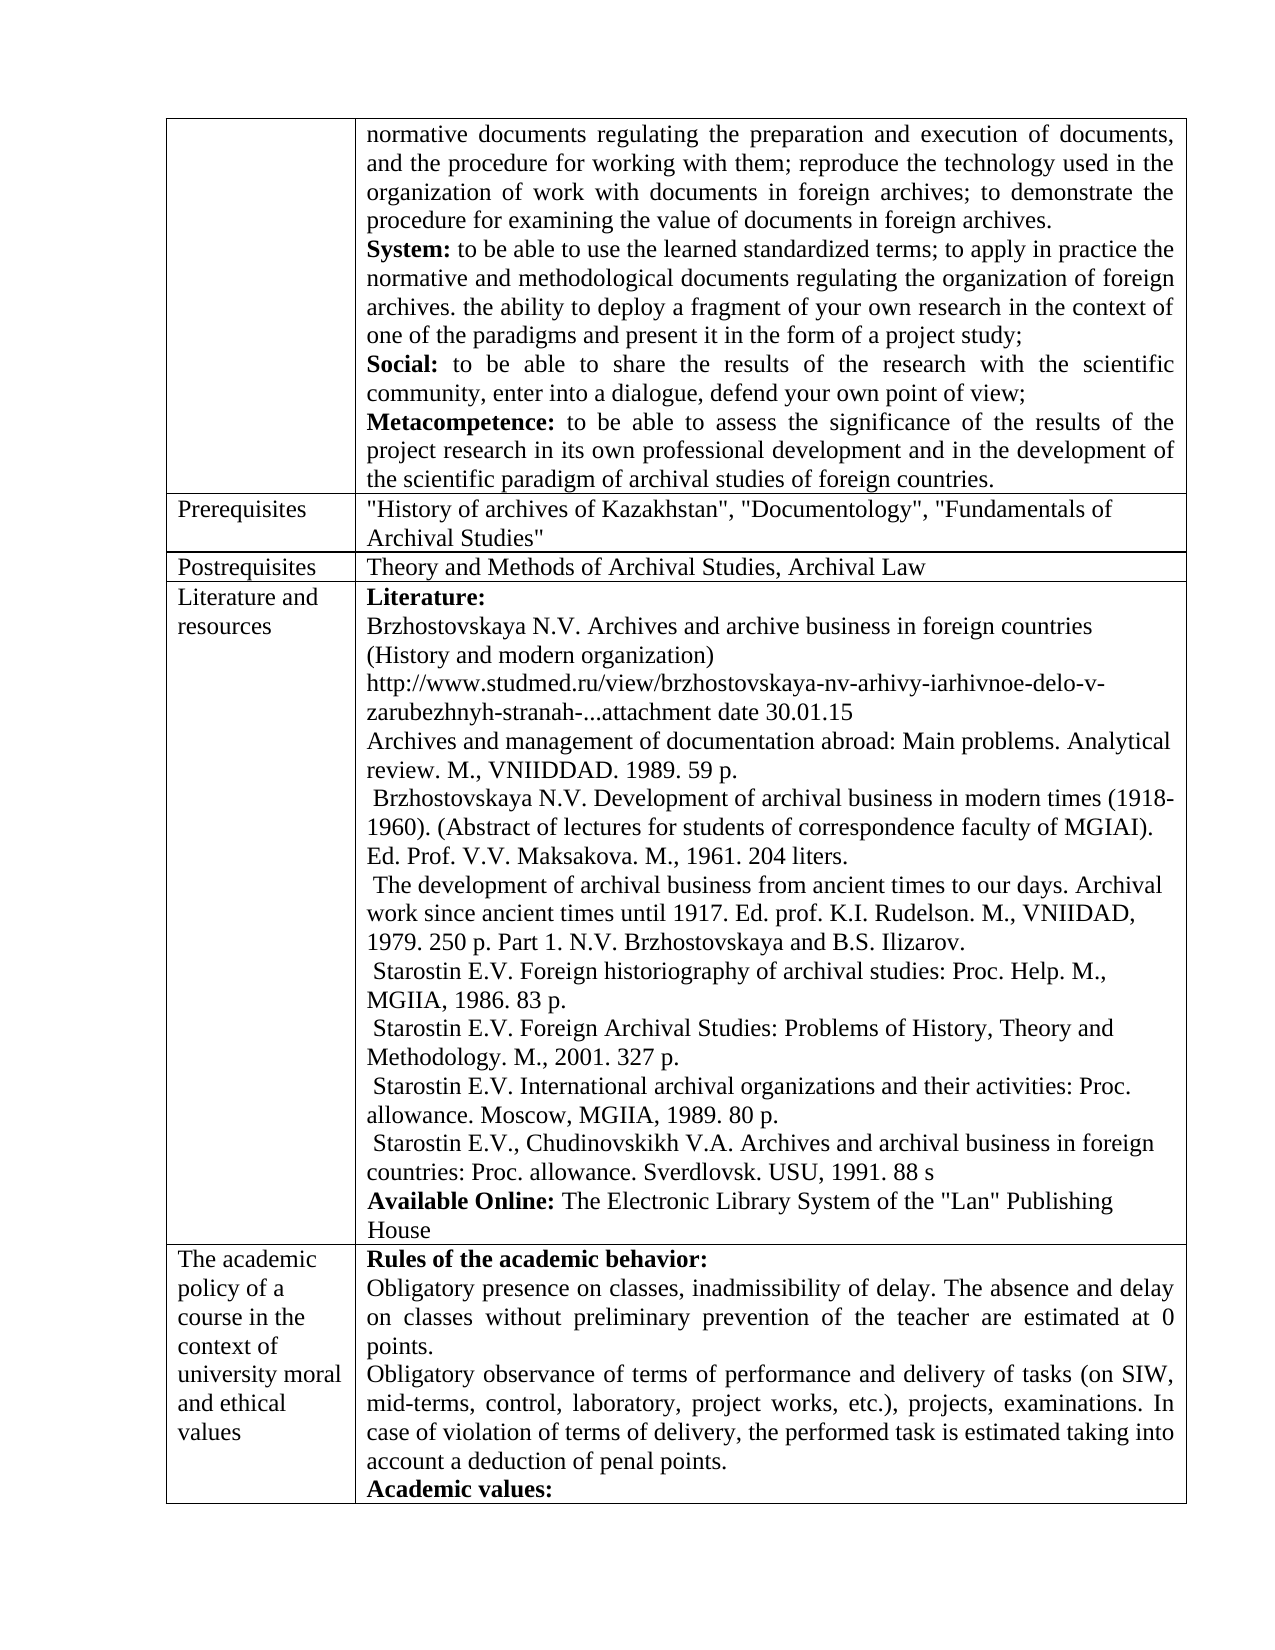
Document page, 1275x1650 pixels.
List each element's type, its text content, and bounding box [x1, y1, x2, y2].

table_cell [356, 1245, 1186, 1503]
table_cell "History of archives of Kazakhstan", "Documentology", "Fundamentals of Archival Studies" [356, 494, 1186, 551]
table_cell Literature and resources [167, 582, 355, 1243]
table_cell Theory and Methods of Archival Studies, Archival Law [356, 553, 1186, 581]
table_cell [167, 1245, 355, 1503]
table_cell Postrequisites [167, 553, 355, 581]
table_cell Prerequisites [167, 494, 355, 551]
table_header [356, 119, 1186, 493]
table_cell Literature: Brzhostovskaya N.V. Archives and archive business in foreign countries (History and modern organization) http://www.studmed.ru/view/brzhostovskaya-nv-arhivy-iarhivnoe-delo-v-zarubezhnyh-stranah-...attachment date 30.01.15 Archives and management of documentation abroad: Main problems. Analytical review. M., VNIIDDAD. 1989. 59 p. Brzhostovskaya N.V. Development of archival business in modern times (1918-1960). (Abstract of lectures for students of correspondence faculty of MGIAI). Ed. Prof. V.V. Maksakova. M., 1961. 204 liters. The development of archival business from ancient times to our days. Archival work since ancient times until 1917. Ed. prof. K.I. Rudelson. M., VNIIDAD, 1979. 250 p. Part 1. N.V. Brzhostovskaya and B.S. Ilizarov. Starostin E.V. Foreign historiography of archival studies: Proc. Help. M., MGIIA, 1986. 83 p. Starostin E.V. Foreign Archival Studies: Problems of History, Theory and Methodology. M., 2001. 327 p. Starostin E.V. International archival organizations and their activities: Proc. allowance. Moscow, MGIIA, 1989. 80 p. Starostin E.V., Chudinovskikh V.A. Archives and archival business in foreign countries: Proc. allowance. Sverdlovsk. USU, 1991. 88 s Available Online: The Electronic Library System of the "Lan" Publishing House [356, 582, 1186, 1243]
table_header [167, 119, 355, 493]
